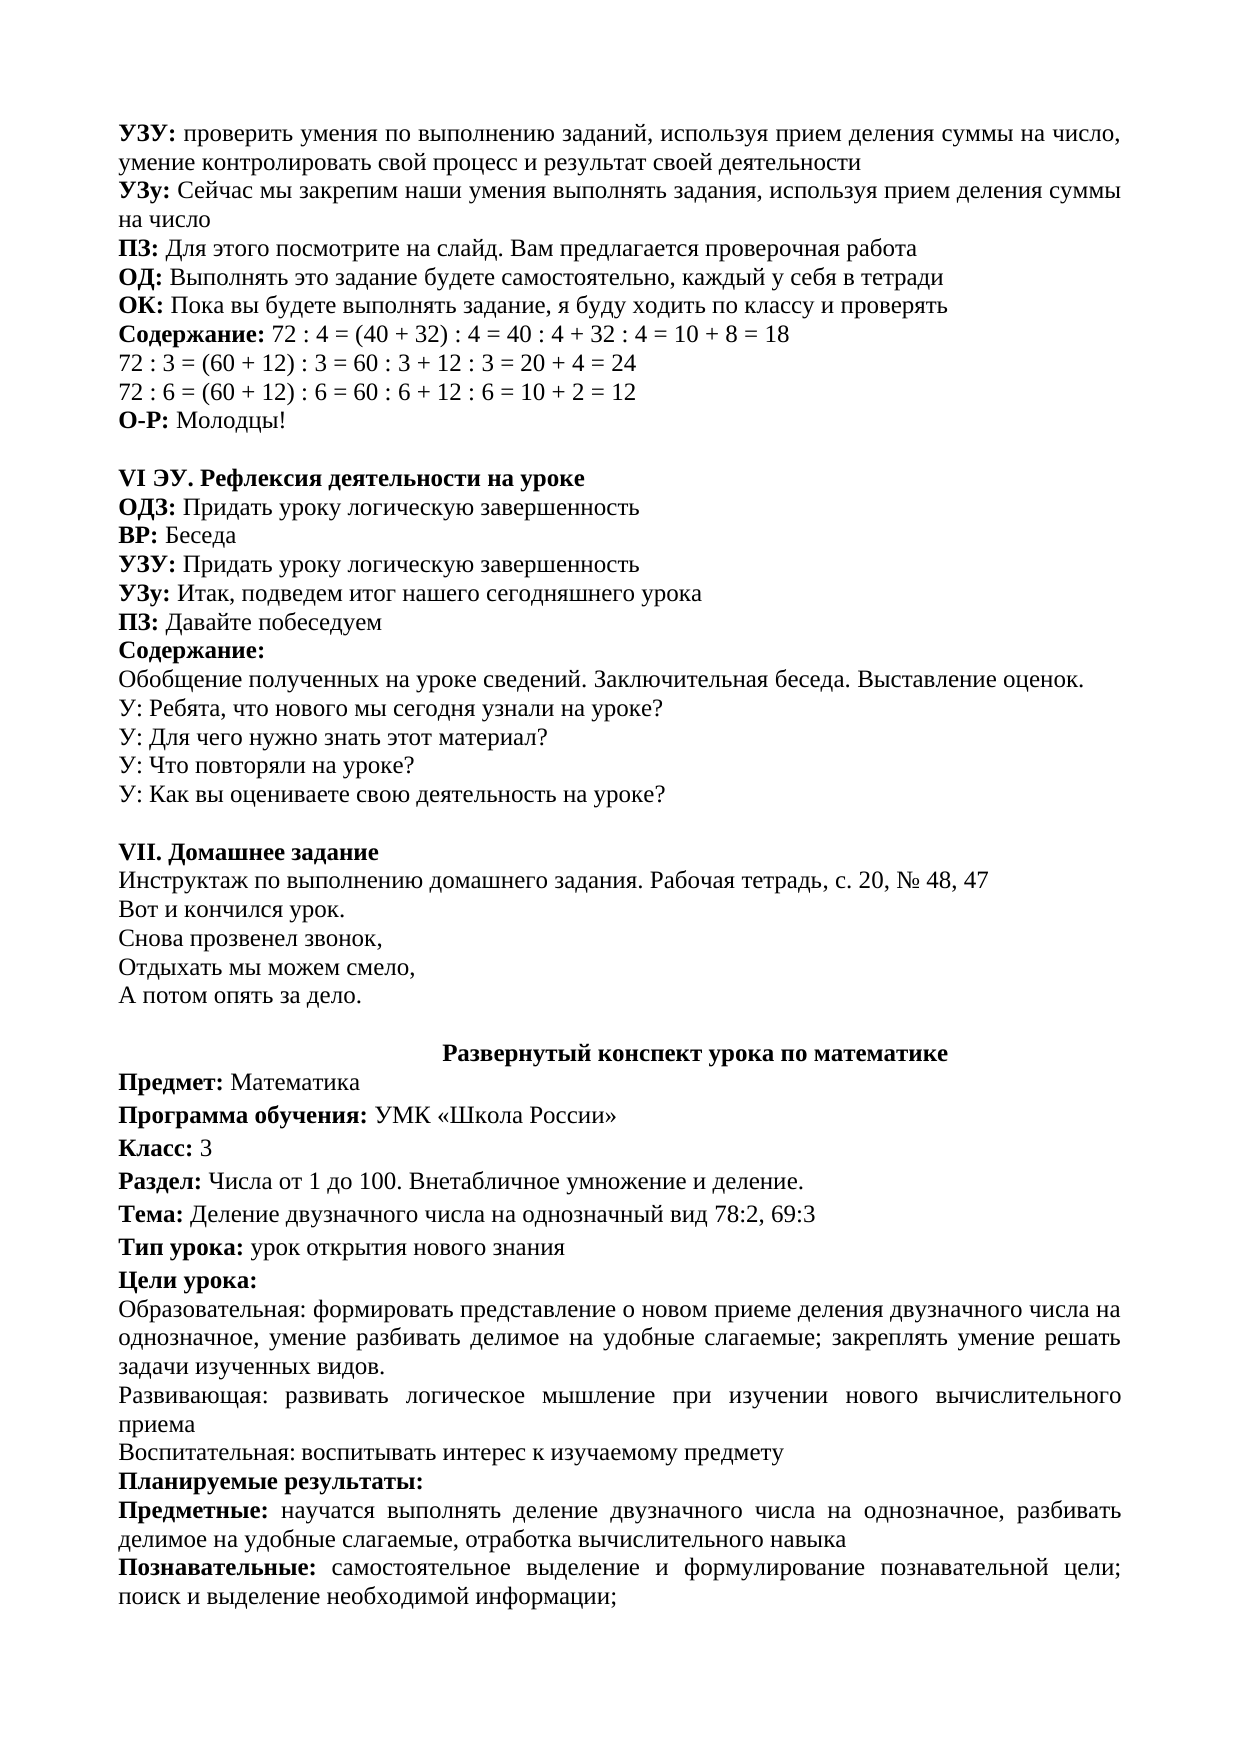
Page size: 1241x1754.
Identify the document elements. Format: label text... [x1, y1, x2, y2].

text ВР: Беседа [118, 521, 1122, 549]
text Обобщение полученных на уроке сведений. Заключительная беседа. Выставление оценок. [118, 664, 1122, 693]
text Тип урока: урок открытия нового знания [118, 1232, 1122, 1261]
text УЗу: Сейчас мы закрепим наши умения выполнять задания, используя прием деления суммы на число [118, 176, 1122, 233]
text VI ЭУ. Рефлексия деятельности на уроке [118, 463, 1122, 492]
text У: Для чего нужно знать этот материал? [118, 722, 1122, 751]
text Содержание: 72 : 4 = (40 + 32) : 4 = 40 : 4 + 32 : 4 = 10 + 8 = 18 [118, 319, 1122, 348]
text 72 : 3 = (60 + 12) : 3 = 60 : 3 + 12 : 3 = 20 + 4 = 24 [118, 348, 1122, 377]
text ОК: Пока вы будете выполнять задание, я буду ходить по классу и проверять [118, 291, 1122, 319]
text Развивающая: развивать логическое мышление при изучении нового вычислительного приема [118, 1380, 1122, 1437]
text Тема: Деление двузначного числа на однозначный вид 78:2, 69:3 [118, 1199, 1122, 1228]
text О-Р: Молодцы! [118, 406, 1122, 434]
text А потом опять за дело. [118, 981, 1122, 1009]
text У: Что повторяли на уроке? [118, 751, 1122, 779]
text Программа обучения: УМК «Школа России» [118, 1100, 1122, 1129]
text ОД: Выполнять это задание будете самостоятельно, каждый у себя в тетради [118, 262, 1122, 291]
text Отдыхать мы можем смело, [118, 952, 1122, 981]
list Развернутый конспект урока по математике [268, 1038, 1122, 1067]
text УЗу: Итак, подведем итог нашего сегодняшнего урока [118, 578, 1122, 607]
text УЗУ: проверить умения по выполнению заданий, используя прием деления суммы на число, умение контролировать свой процесс и результат своей деятельности [118, 118, 1122, 176]
text Воспитательная: воспитывать интерес к изучаемому предмету [118, 1437, 1122, 1466]
text Класс: 3 [118, 1133, 1122, 1162]
text Цели урока: [118, 1265, 1122, 1294]
text Познавательные: самостоятельное выделение и формулирование познавательной цели; поиск и выделение необходимой информации; [118, 1552, 1122, 1610]
text Содержание: [118, 636, 1122, 664]
text VII. Домашнее задание [118, 837, 1122, 866]
text У: Ребята, что нового мы сегодня узнали на уроке? [118, 693, 1122, 722]
text Инструктаж по выполнению домашнего задания. Рабочая тетрадь, с. 20, № 48, 47 [118, 866, 1122, 894]
text У: Как вы оцениваете свою деятельность на уроке? [118, 779, 1122, 808]
text Раздел: Числа от 1 до 100. Внетабличное умножение и деление. [118, 1166, 1122, 1195]
text Снова прозвенел звонок, [118, 923, 1122, 952]
text ПЗ: Давайте побеседуем [118, 607, 1122, 636]
text Предметные: научатся выполнять деление двузначного числа на однозначное, разбивать делимое на удобные слагаемые, отработка вычислительного навыка [118, 1495, 1122, 1552]
text Вот и кончился урок. [118, 894, 1122, 923]
text Предмет: Математика [118, 1067, 1122, 1096]
text ОДЗ: Придать уроку логическую завершенность [118, 492, 1122, 521]
text УЗУ: Придать уроку логическую завершенность [118, 549, 1122, 578]
text Образовательная: формировать представление о новом приеме деления двузначного числа на однозначное, умение разбивать делимое на удобные слагаемые; закреплять умение решать задачи изученных видов. [118, 1294, 1122, 1380]
text ПЗ: Для этого посмотрите на слайд. Вам предлагается проверочная работа [118, 233, 1122, 262]
text 72 : 6 = (60 + 12) : 6 = 60 : 6 + 12 : 6 = 10 + 2 = 12 [118, 377, 1122, 406]
text Планируемые результаты: [118, 1466, 1122, 1495]
